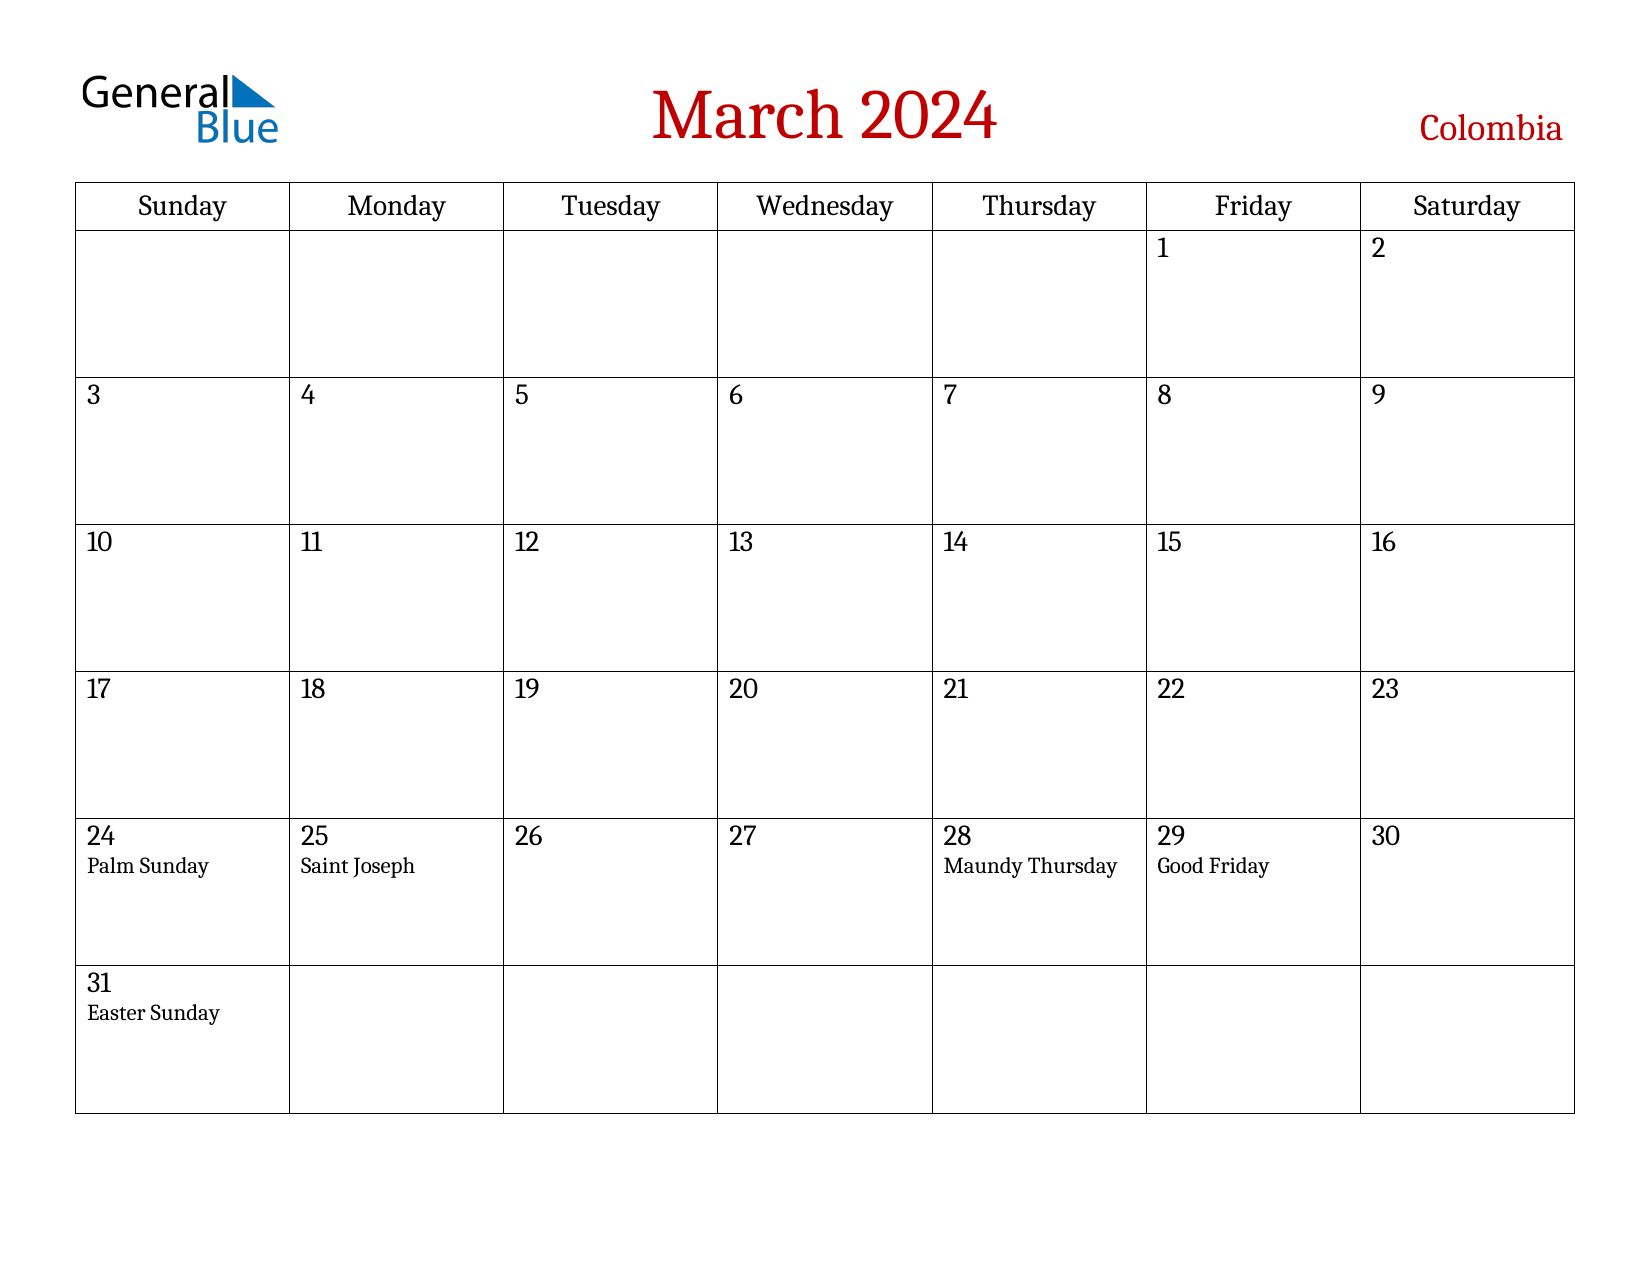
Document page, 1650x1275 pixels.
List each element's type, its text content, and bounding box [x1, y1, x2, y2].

table_cell [1147, 412, 1360, 524]
table_cell 27 [718, 819, 932, 853]
table_cell [933, 265, 1146, 377]
table_cell 18 [290, 672, 503, 706]
table_cell [1147, 1000, 1360, 1112]
table_cell [1361, 1000, 1574, 1112]
table_cell [76, 412, 289, 524]
table_cell [504, 231, 717, 264]
table_cell 20 [718, 672, 932, 706]
table_cell [290, 706, 503, 818]
table_cell [718, 559, 932, 671]
table_cell [76, 231, 289, 264]
table_cell Sunday [76, 183, 289, 230]
table_cell [933, 706, 1146, 818]
table_cell [290, 265, 503, 377]
table_cell 24 [76, 819, 289, 853]
table_cell [290, 412, 503, 524]
table_cell [1147, 265, 1360, 377]
table_cell [933, 412, 1146, 524]
table_cell [504, 265, 717, 377]
table_cell [290, 966, 503, 1000]
table_header Colombia [1146, 75, 1574, 182]
table_header [76, 75, 503, 182]
picture [82, 75, 278, 143]
table_cell [718, 231, 932, 264]
table_cell Good Friday [1147, 853, 1360, 965]
table_cell Saturday [1361, 183, 1574, 230]
table_cell [1361, 966, 1574, 1000]
table_cell [1361, 265, 1574, 377]
table_cell 8 [1147, 378, 1360, 412]
table_cell [290, 1000, 503, 1112]
table_cell Easter Sunday [76, 1000, 289, 1112]
table_cell 16 [1361, 525, 1574, 559]
table_cell [1361, 412, 1574, 524]
table_cell [504, 853, 717, 965]
table_cell 29 [1147, 819, 1360, 853]
table_cell [718, 706, 932, 818]
table_cell [1147, 559, 1360, 671]
table_cell 28 [933, 819, 1146, 853]
table_header March 2024 [504, 75, 1146, 182]
table_cell 30 [1361, 819, 1574, 853]
table_cell 6 [718, 378, 932, 412]
table_cell [718, 265, 932, 377]
table_cell Thursday [933, 183, 1146, 230]
table_cell Maundy Thursday [933, 853, 1146, 965]
table_cell Monday [290, 183, 503, 230]
table_cell 1 [1147, 231, 1360, 264]
table_cell [504, 706, 717, 818]
table_cell [76, 265, 289, 377]
table_cell Friday [1147, 183, 1360, 230]
table_cell [718, 412, 932, 524]
table_cell 2 [1361, 231, 1574, 264]
table_cell [76, 706, 289, 818]
table_cell [504, 1000, 717, 1112]
table_cell 7 [933, 378, 1146, 412]
table_cell [933, 559, 1146, 671]
table_cell 26 [504, 819, 717, 853]
table_cell [933, 231, 1146, 264]
table_cell 15 [1147, 525, 1360, 559]
table_cell Saint Joseph [290, 853, 503, 965]
table_cell [933, 966, 1146, 1000]
table_cell Palm Sunday [76, 853, 289, 965]
table_cell 12 [504, 525, 717, 559]
table_cell [1361, 706, 1574, 818]
table_cell 13 [718, 525, 932, 559]
table_cell [290, 559, 503, 671]
table_cell 23 [1361, 672, 1574, 706]
table_cell [290, 231, 503, 264]
table_cell [504, 559, 717, 671]
table_cell 9 [1361, 378, 1574, 412]
table_cell 10 [76, 525, 289, 559]
table_cell 4 [290, 378, 503, 412]
table_cell [1361, 853, 1574, 965]
table_cell [1147, 706, 1360, 818]
table_cell [933, 1000, 1146, 1112]
table_cell 11 [290, 525, 503, 559]
table_cell 31 [76, 966, 289, 1000]
table_cell 3 [76, 378, 289, 412]
table_cell 17 [76, 672, 289, 706]
table_cell 14 [933, 525, 1146, 559]
table_cell Wednesday [718, 183, 932, 230]
table_cell [76, 559, 289, 671]
table_cell [718, 966, 932, 1000]
table_cell Tuesday [504, 183, 717, 230]
table_cell 22 [1147, 672, 1360, 706]
table_cell [718, 1000, 932, 1112]
table_cell [504, 966, 717, 1000]
table_cell 5 [504, 378, 717, 412]
table_cell [1147, 966, 1360, 1000]
table_cell [718, 853, 932, 965]
table_cell 21 [933, 672, 1146, 706]
table_cell 25 [290, 819, 503, 853]
table_cell [1361, 559, 1574, 671]
table_cell 19 [504, 672, 717, 706]
table_cell [504, 412, 717, 524]
